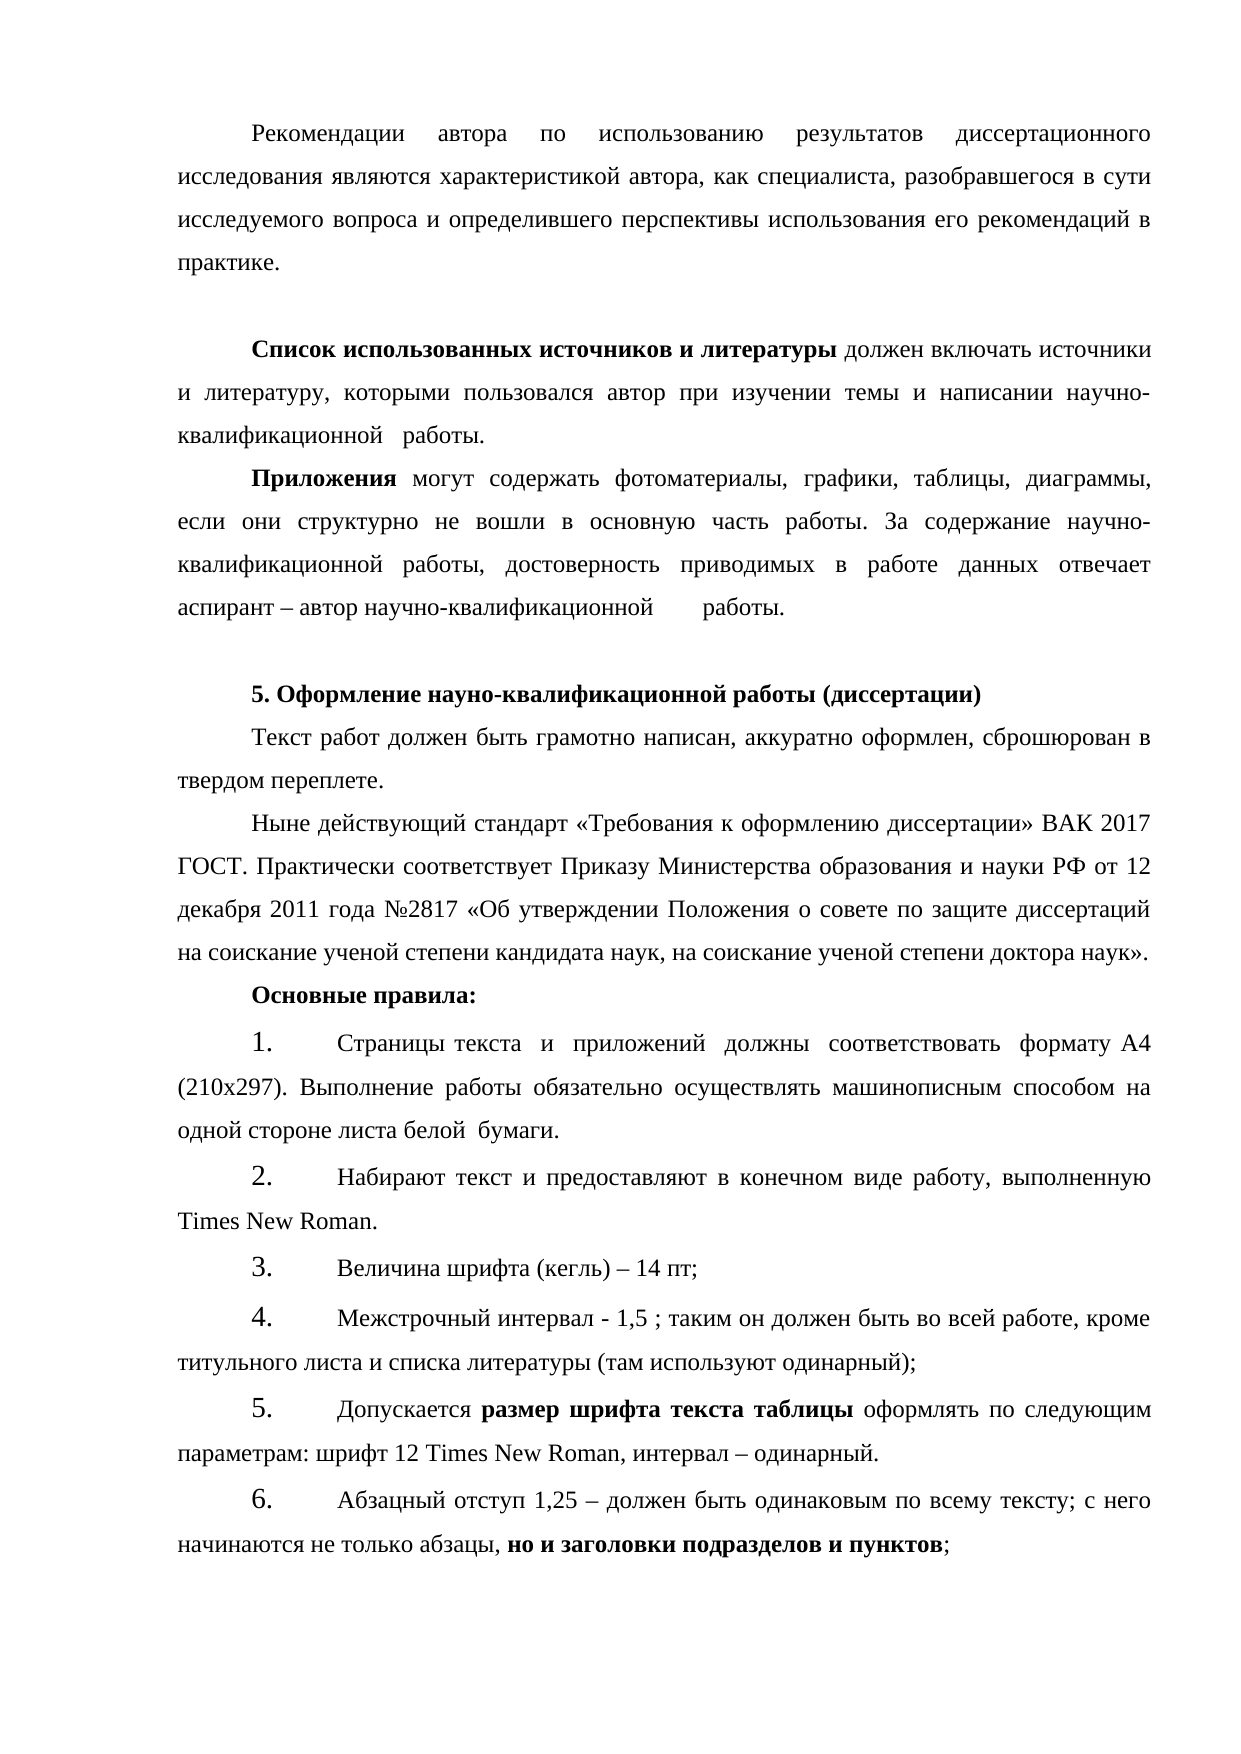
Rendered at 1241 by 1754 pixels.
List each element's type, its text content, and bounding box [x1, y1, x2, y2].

list Страницы текста и приложений должны соответствовать формату А4 (210x297). Выполнение работы обязательно осуществлять машинописным способом на одной стороне листа белой бумаги. [177, 1024, 1152, 1143]
text Рекомендации автора по использованию результатов диссертационного исследования являются характеристикой автора, как специалиста, разобравшегося в сути исследуемого вопроса и определившего перспективы использования его рекомендаций в практике. [177, 118, 1152, 276]
list Величина шрифта (кегль) – 14 пт; [177, 1249, 1152, 1282]
text Приложения могут содержать фотоматериалы, графики, таблицы, диаграммы, если они структурно не вошли в основную часть работы. За содержание научно-квалификационной работы, достоверность приводимых в работе данных отвечает аспирант – автор научно-квалификационной работы. [177, 463, 1152, 621]
text 5. Оформление науно-квалификационной работы (диссертации) [177, 679, 1152, 707]
list Абзацный отступ 1,25 – должен быть одинаковым по всему тексту; с него начинаются не только абзацы, но и заголовки подразделов и пунктов; [177, 1481, 1152, 1558]
list Межстрочный интервал - 1,5 ; таким он должен быть во всей работе, кроме титульного листа и списка литературы (там используют одинарный); [177, 1299, 1152, 1376]
list Допускается размер шрифта текста таблицы оформлять по следующим параметрам: шрифт 12 Times New Roman, интервал – одинарный. [177, 1390, 1152, 1467]
list Набирают текст и предоставляют в конечном виде работу, выполненную Times New Roman. [177, 1158, 1152, 1234]
subtitle Основные правила: [177, 981, 1152, 1009]
text Список использованных источников и литературы должен включать источники и литературу, которыми пользовался автор при изучении темы и написании научно-квалификационной работы. [177, 334, 1152, 449]
text Ныне действующий стандарт «Требования к оформлению диссертации» ВАК 2017 ГОСТ. Практически соответствует Приказу Министерства образования и науки РФ от 12 декабря 2011 года №2817 «Об утверждении Положения о совете по защите диссертаций на соискание ученой степени кандидата наук, на соискание ученой степени доктора наук». [177, 808, 1152, 966]
text Текст работ должен быть грамотно написан, аккуратно оформлен, сброшюрован в твердом переплете. [177, 722, 1152, 794]
